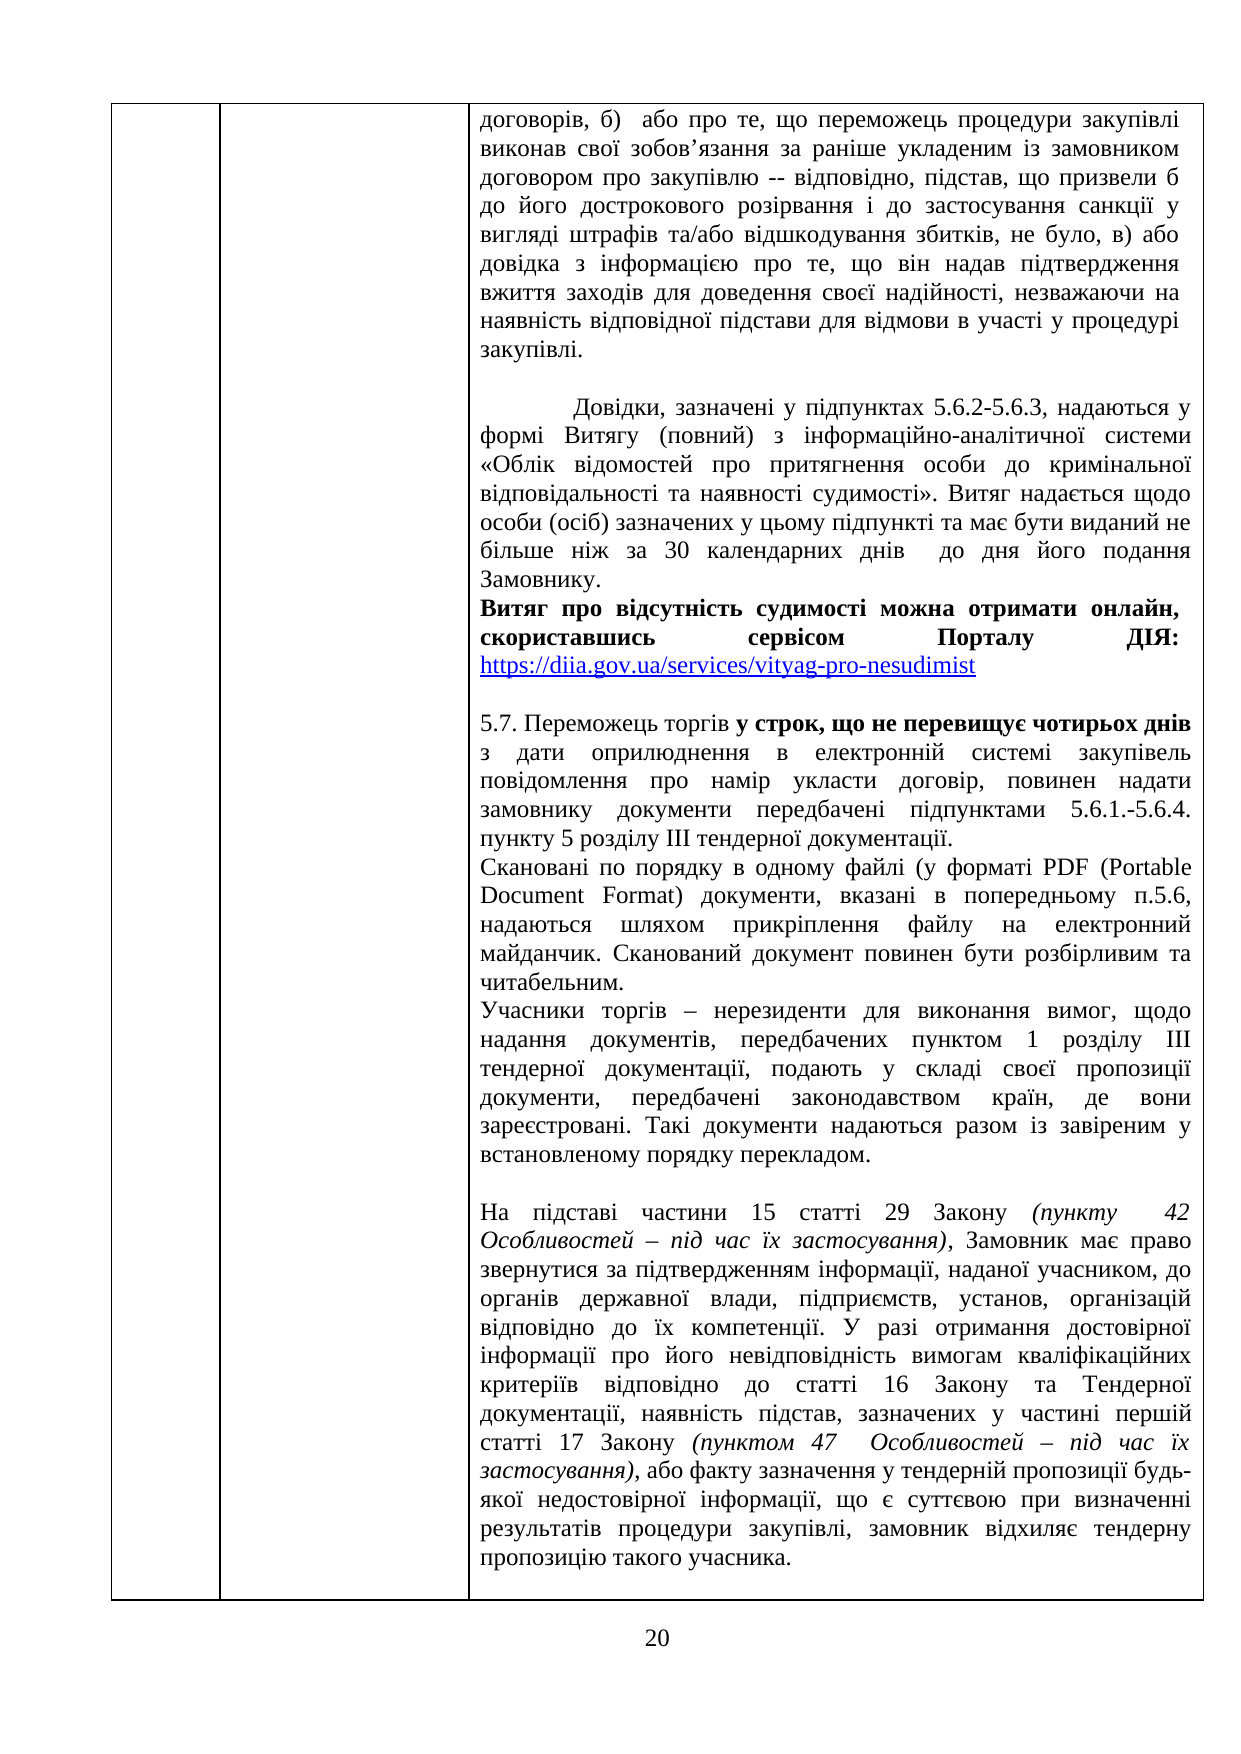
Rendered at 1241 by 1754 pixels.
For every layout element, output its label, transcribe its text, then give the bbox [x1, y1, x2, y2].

table_cell 5 [112, 104, 219, 1599]
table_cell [470, 104, 1203, 1599]
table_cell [221, 104, 468, 1599]
